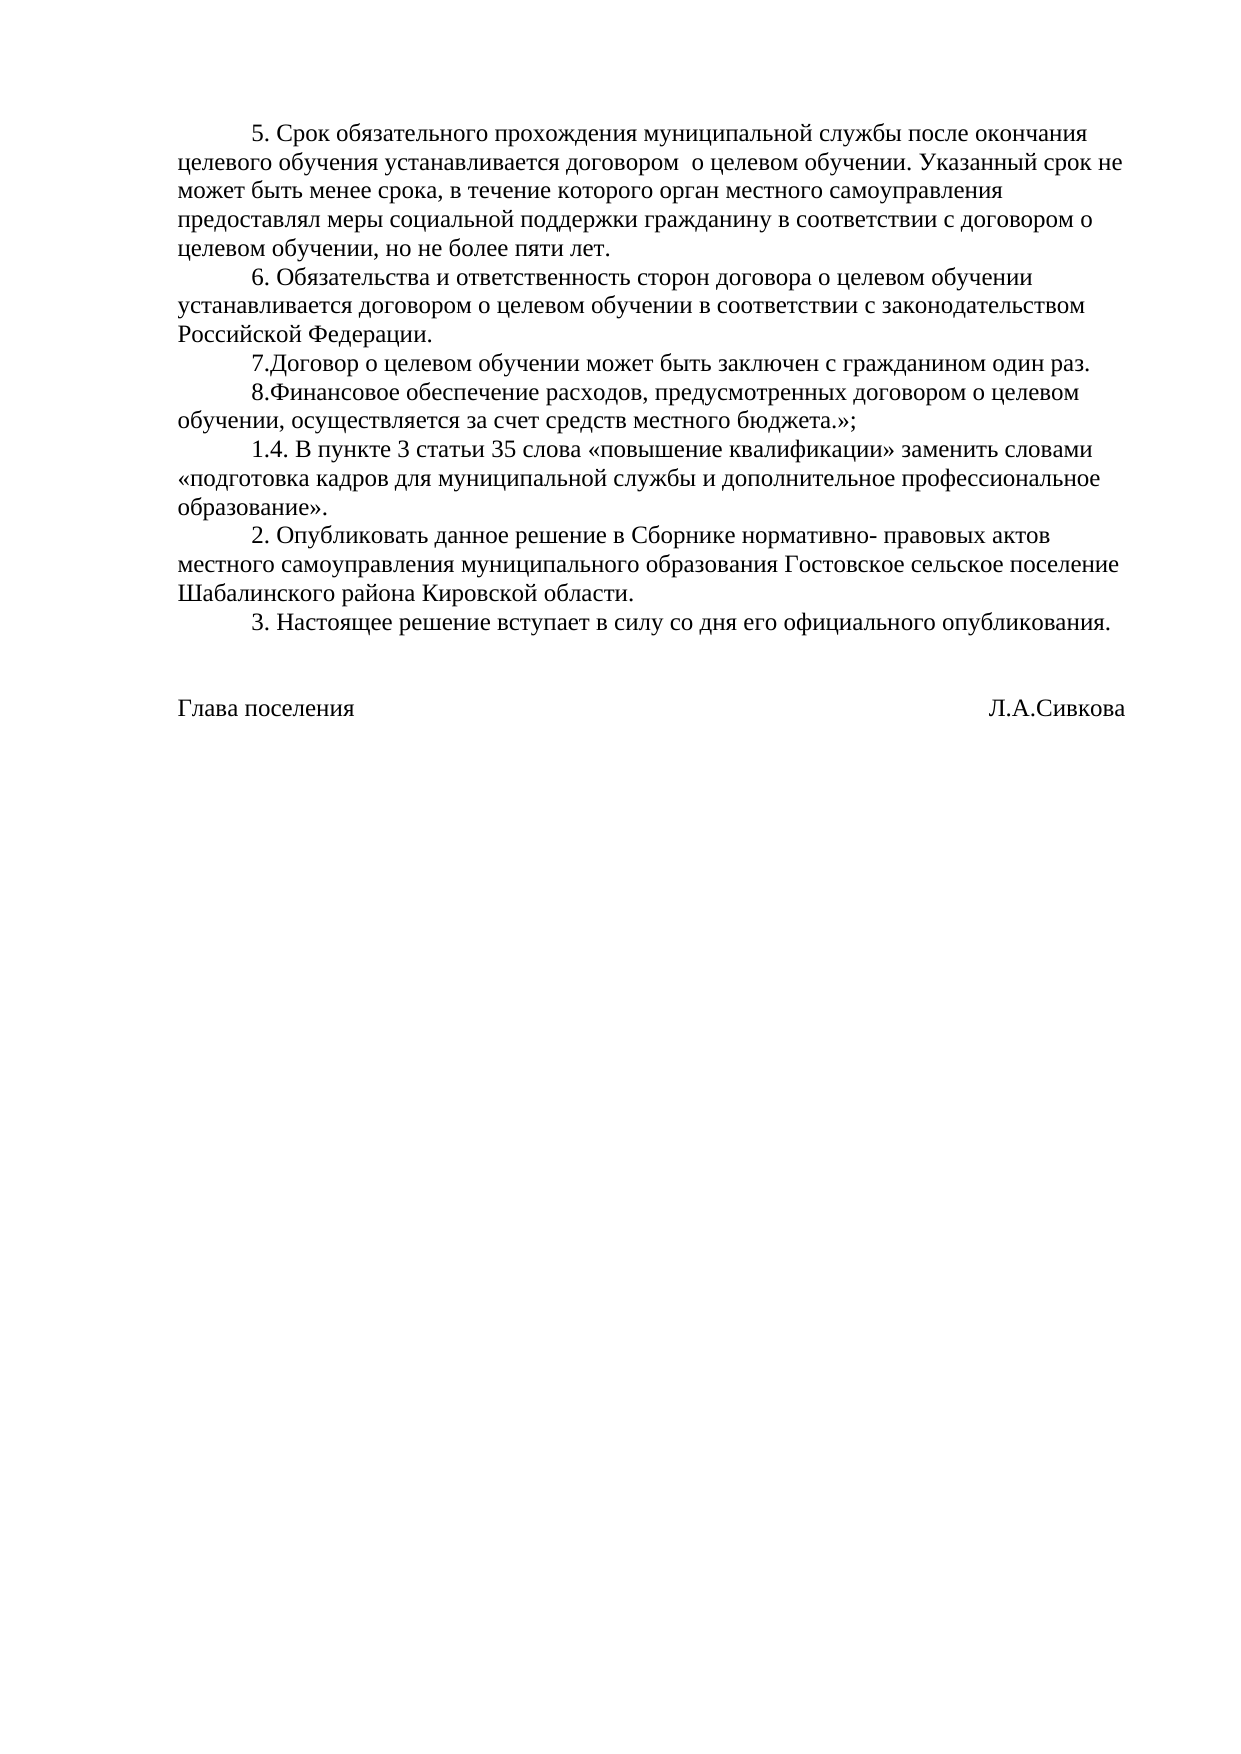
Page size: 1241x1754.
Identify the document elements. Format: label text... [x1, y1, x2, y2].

text 8.Финансовое обеспечение расходов, предусмотренных договором о целевом обучении, осуществляется за счет средств местного бюджета.»; [177, 377, 1152, 434]
text 5. Срок обязательного прохождения муниципальной службы после окончания целевого обучения устанавливается договором о целевом обучении. Указанный срок не может быть менее срока, в течение которого орган местного самоуправления предоставлял меры социальной поддержки гражданину в соответствии с договором о целевом обучении, но не более пяти лет. [177, 118, 1152, 262]
text 6. Обязательства и ответственность сторон договора о целевом обучении устанавливается договором о целевом обучении в соответствии с законодательством Российской Федерации. [177, 262, 1152, 348]
text 1.4. В пункте 3 статьи 35 слова «повышение квалификации» заменить словами «подготовка кадров для муниципальной службы и дополнительное профессиональное образование». [177, 434, 1152, 521]
text Глава поселения Л.А.Сивкова [177, 693, 1152, 722]
text 7.Договор о целевом обучении может быть заключен с гражданином один раз. [177, 348, 1152, 377]
text 3. Настоящее решение вступает в силу со дня его официального опубликования. [177, 607, 1152, 636]
text 2. Опубликовать данное решение в Сборнике нормативно- правовых актов местного самоуправления муниципального образования Гостовское сельское поселение Шабалинского района Кировской области. [177, 521, 1152, 607]
